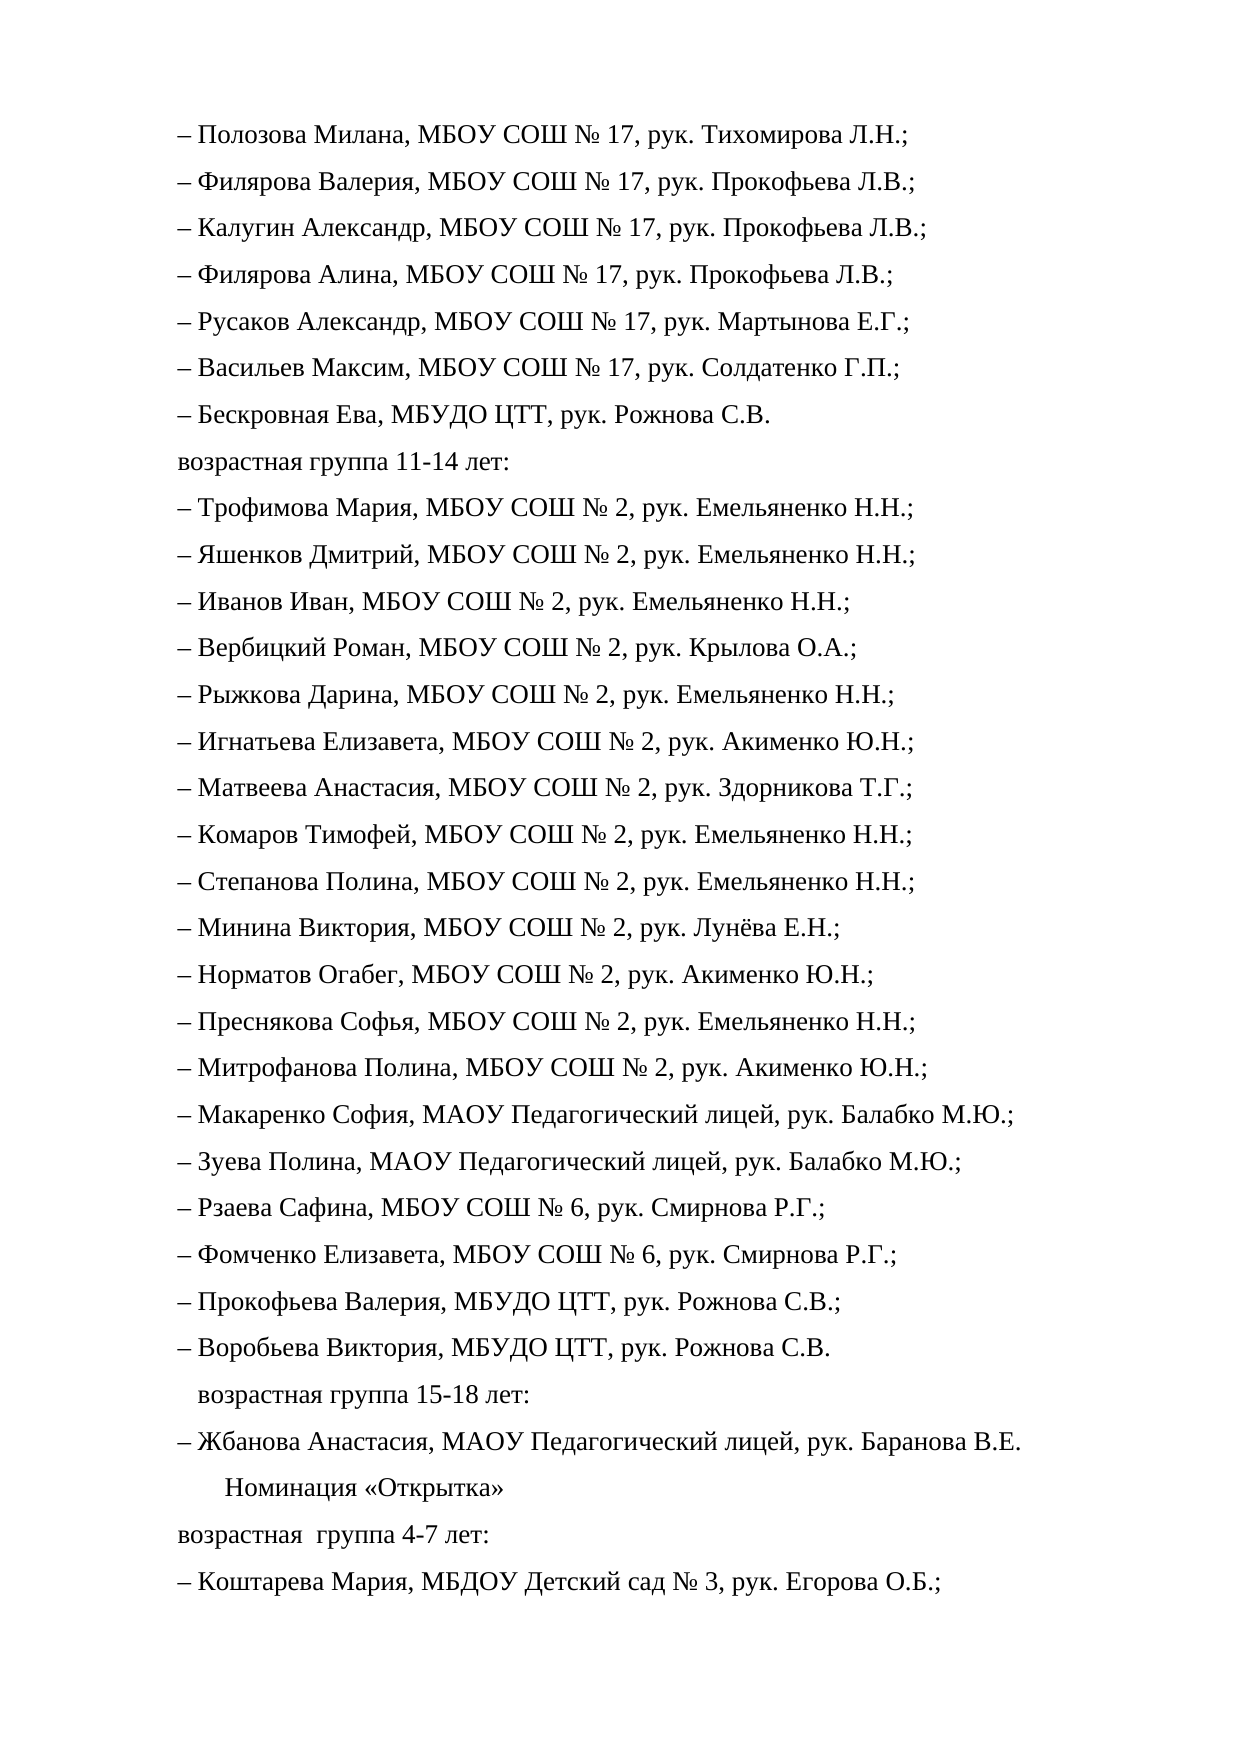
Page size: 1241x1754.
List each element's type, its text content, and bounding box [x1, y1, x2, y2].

text – Бескровная Ева, МБУДО ЦТТ, рук. Рожнова С.В. [177, 398, 1152, 429]
text – Филярова Валерия, МБОУ СОШ № 17, рук. Прокофьева Л.В.; [177, 165, 1152, 196]
text – Зуева Полина, МАОУ Педагогический лицей, рук. Балабко М.Ю.; [177, 1145, 1152, 1176]
text возрастная группа 4-7 лет: [177, 1518, 1152, 1549]
text возрастная группа 15-18 лет: [177, 1378, 1152, 1409]
text – Норматов Огабег, МБОУ СОШ № 2, рук. Акименко Ю.Н.; [177, 958, 1152, 989]
text – Минина Виктория, МБОУ СОШ № 2, рук. Лунёва Е.Н.; [177, 911, 1152, 943]
text – Макаренко София, МАОУ Педагогический лицей, рук. Балабко М.Ю.; [177, 1098, 1152, 1129]
text – Коштарева Мария, МБДОУ Детский сад № 3, рук. Егорова О.Б.; [177, 1565, 1152, 1596]
text – Прокофьева Валерия, МБУДО ЦТТ, рук. Рожнова С.В.; [177, 1285, 1152, 1316]
text – Воробьева Виктория, МБУДО ЦТТ, рук. Рожнова С.В. [177, 1331, 1152, 1363]
text – Калугин Александр, МБОУ СОШ № 17, рук. Прокофьева Л.В.; [177, 211, 1152, 243]
text – Яшенков Дмитрий, МБОУ СОШ № 2, рук. Емельяненко Н.Н.; [177, 538, 1152, 569]
text – Преснякова Софья, МБОУ СОШ № 2, рук. Емельяненко Н.Н.; [177, 1005, 1152, 1036]
text – Матвеева Анастасия, МБОУ СОШ № 2, рук. Здорникова Т.Г.; [177, 771, 1152, 803]
text Номинация «Открытка» [177, 1471, 1152, 1503]
text – Рзаева Сафина, МБОУ СОШ № 6, рук. Смирнова Р.Г.; [177, 1191, 1152, 1223]
text – Жбанова Анастасия, МАОУ Педагогический лицей, рук. Баранова В.Е. [177, 1425, 1152, 1456]
text – Рыжкова Дарина, МБОУ СОШ № 2, рук. Емельяненко Н.Н.; [177, 678, 1152, 709]
text – Русаков Александр, МБОУ СОШ № 17, рук. Мартынова Е.Г.; [177, 305, 1152, 336]
text – Митрофанова Полина, МБОУ СОШ № 2, рук. Акименко Ю.Н.; [177, 1051, 1152, 1083]
text – Полозова Милана, МБОУ СОШ № 17, рук. Тихомирова Л.Н.; [177, 118, 1152, 149]
text – Фомченко Елизавета, МБОУ СОШ № 6, рук. Смирнова Р.Г.; [177, 1238, 1152, 1269]
text – Трофимова Мария, МБОУ СОШ № 2, рук. Емельяненко Н.Н.; [177, 491, 1152, 523]
text возрастная группа 11-14 лет: [177, 445, 1152, 476]
text – Васильев Максим, МБОУ СОШ № 17, рук. Солдатенко Г.П.; [177, 351, 1152, 383]
text – Степанова Полина, МБОУ СОШ № 2, рук. Емельяненко Н.Н.; [177, 865, 1152, 896]
text – Игнатьева Елизавета, МБОУ СОШ № 2, рук. Акименко Ю.Н.; [177, 725, 1152, 756]
text – Иванов Иван, МБОУ СОШ № 2, рук. Емельяненко Н.Н.; [177, 585, 1152, 616]
text – Комаров Тимофей, МБОУ СОШ № 2, рук. Емельяненко Н.Н.; [177, 818, 1152, 849]
text – Вербицкий Роман, МБОУ СОШ № 2, рук. Крылова О.А.; [177, 631, 1152, 663]
text – Филярова Алина, МБОУ СОШ № 17, рук. Прокофьева Л.В.; [177, 258, 1152, 289]
